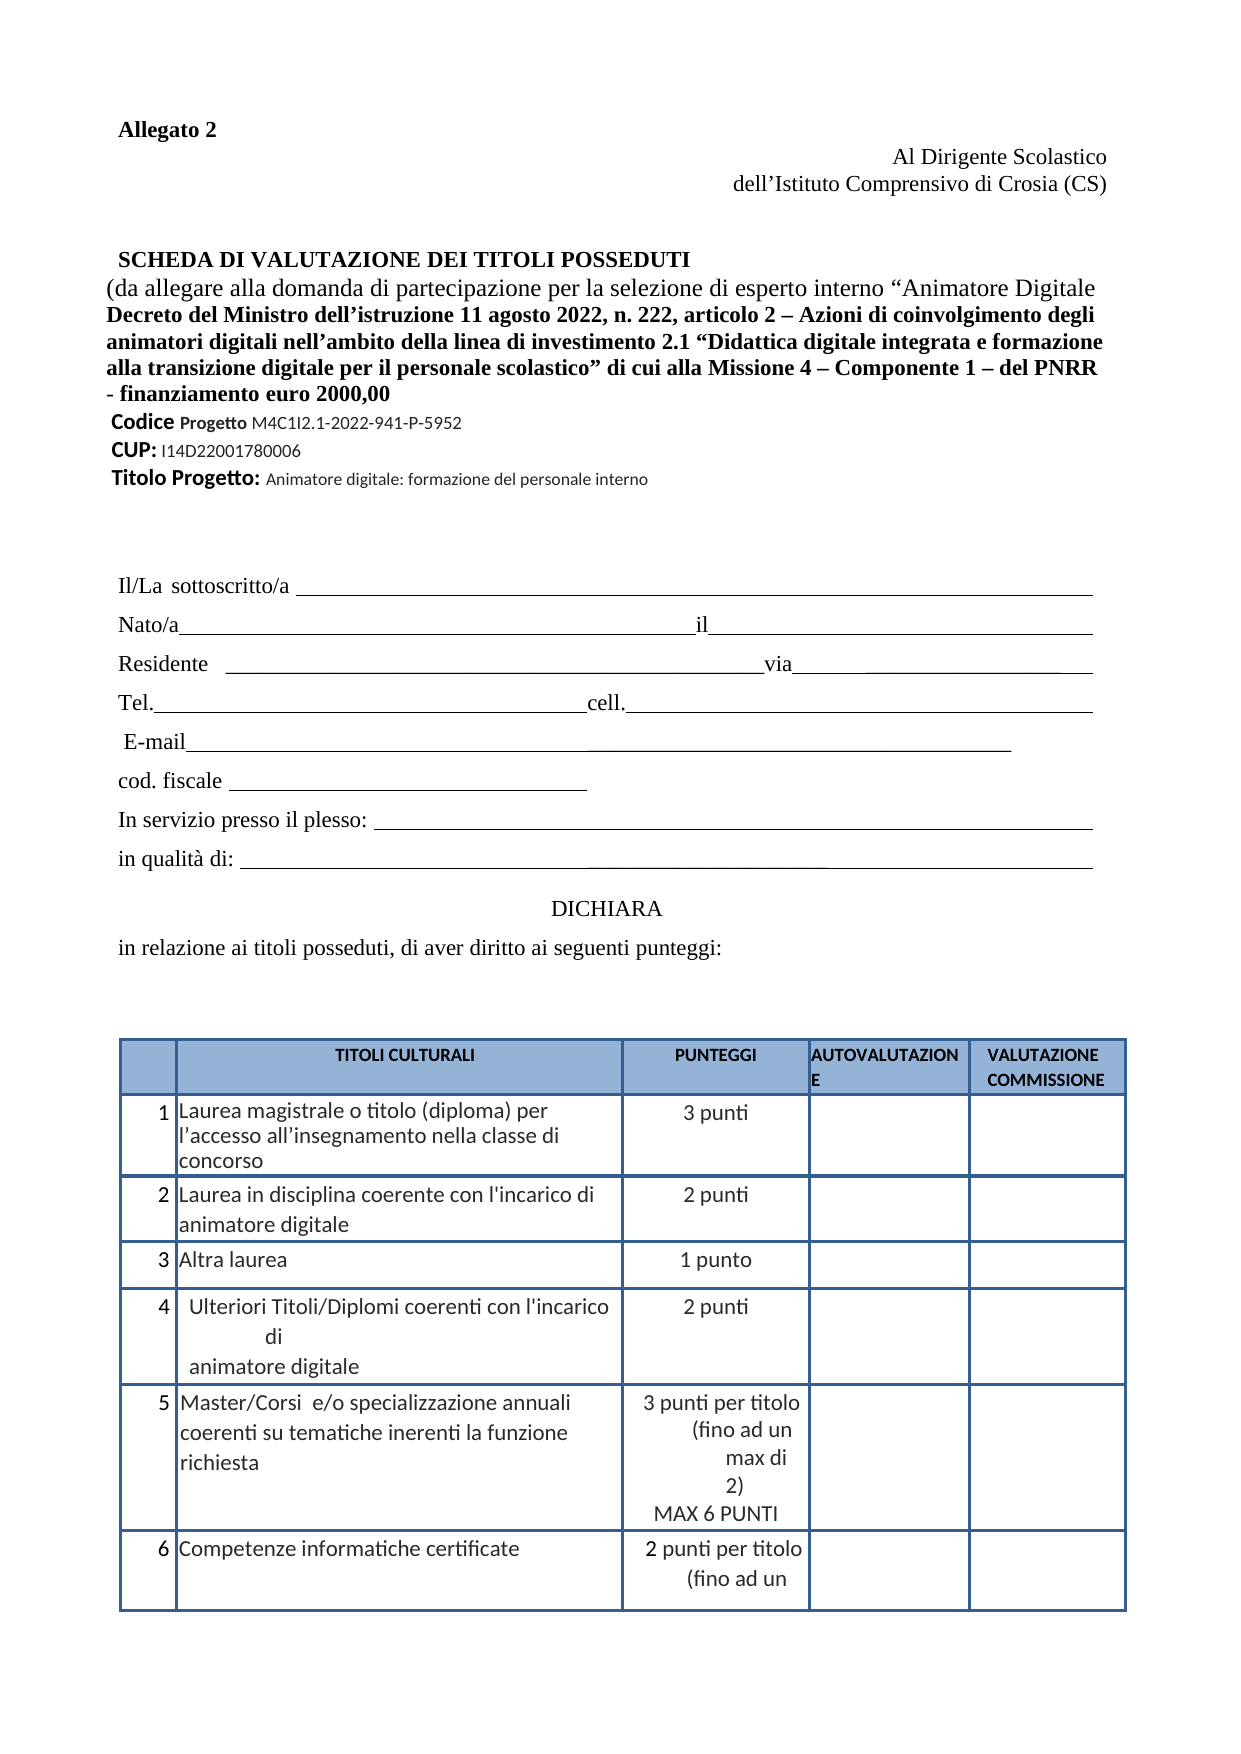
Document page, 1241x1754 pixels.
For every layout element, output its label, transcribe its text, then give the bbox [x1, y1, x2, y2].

table_cell [971, 1178, 1124, 1240]
table_cell Master/Corsi e/o specializzazione annuali coerenti su tematiche inerenti la funzione richiesta [178, 1386, 621, 1529]
subtitle Allegato 2 [118, 116, 1107, 142]
table_header PUNTEGGI [624, 1041, 808, 1093]
text Il/La sottoscritto/a Nato/a il Residente _______________________________________________via _________________ Tel. cell. E-mail _____________________________________ [118, 572, 1084, 754]
table_cell 4 [122, 1290, 175, 1382]
table_cell Laurea in disciplina coerente con l'incarico di animatore digitale [178, 1178, 621, 1240]
table_cell Ulteriori Titoli/Diplomi coerenti con l'incarico di animatore digitale [178, 1290, 621, 1382]
table_cell [811, 1386, 968, 1529]
table_cell 2 [122, 1178, 175, 1240]
table_cell 1 punto [624, 1243, 808, 1287]
table_cell 6 [122, 1532, 175, 1609]
text dell’Istituto Comprensivo di Crosia (CS) [106, 170, 1107, 196]
table_cell [811, 1532, 968, 1609]
table_cell [971, 1096, 1124, 1174]
table_cell 3 punti [624, 1096, 808, 1174]
table_cell [811, 1096, 968, 1174]
table_cell Altra laurea [178, 1243, 621, 1287]
table_cell [971, 1532, 1124, 1609]
table_cell 2 punti [624, 1178, 808, 1240]
text Titolo Progetto: Animatore digitale: formazione del personale interno [106, 463, 1088, 491]
table_cell [811, 1243, 968, 1287]
subtitle SCHEDA DI VALUTAZIONE DEI TITOLI POSSEDUTI [118, 245, 1107, 273]
table_header TITOLI CULTURALI [178, 1041, 621, 1093]
table_cell [811, 1290, 968, 1382]
text CUP: I14D22001780006 [106, 435, 1107, 463]
text Codice Progetto M4C1I2.1-2022-941-P-5952 [111, 407, 1107, 435]
text in relazione ai titoli posseduti, di aver diritto ai seguenti punteggi: [118, 934, 1107, 960]
table_cell 3 punti per titolo (fino ad un max di 2) MAX 6 PUNTI [624, 1386, 808, 1529]
table_cell [971, 1386, 1124, 1529]
table_cell 3 [122, 1243, 175, 1287]
table_cell Laurea magistrale o titolo (diploma) per l’accesso all’insegnamento nella classe di concorso [178, 1096, 621, 1174]
text Al Dirigente Scolastico [118, 143, 1107, 169]
text DICHIARA [298, 895, 916, 921]
text cod. fiscale [118, 767, 1084, 793]
table_header [122, 1041, 175, 1093]
text In servizio presso il plesso: in qualità di: _____________________ [118, 806, 1084, 871]
table_cell 5 [122, 1386, 175, 1529]
table_header VALUTAZIONE COMMISSIONE [971, 1041, 1124, 1093]
table_cell 2 punti [624, 1290, 808, 1382]
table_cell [624, 1532, 808, 1609]
table_header AUTOVALUTAZIONE [811, 1041, 968, 1093]
table_cell [971, 1243, 1124, 1287]
text (da allegare alla domanda di partecipazione per la selezione di esperto interno “Animatore Digitale Decreto del Ministro dell’istruzione 11 agosto 2022, n. 222, articolo 2 – Azioni di coinvolgimento degli animatori digitali nell’ambito della linea di investimento 2.1 “Didattica digitale integrata e formazione alla transizione digitale per il personale scolastico” di cui alla Missione 4 – Componente 1 – del PNRR - finanziamento euro 2000,00 [106, 273, 1107, 407]
table_cell [971, 1290, 1124, 1382]
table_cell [178, 1532, 621, 1609]
table_cell 1 [122, 1096, 175, 1174]
table_cell [811, 1178, 968, 1240]
